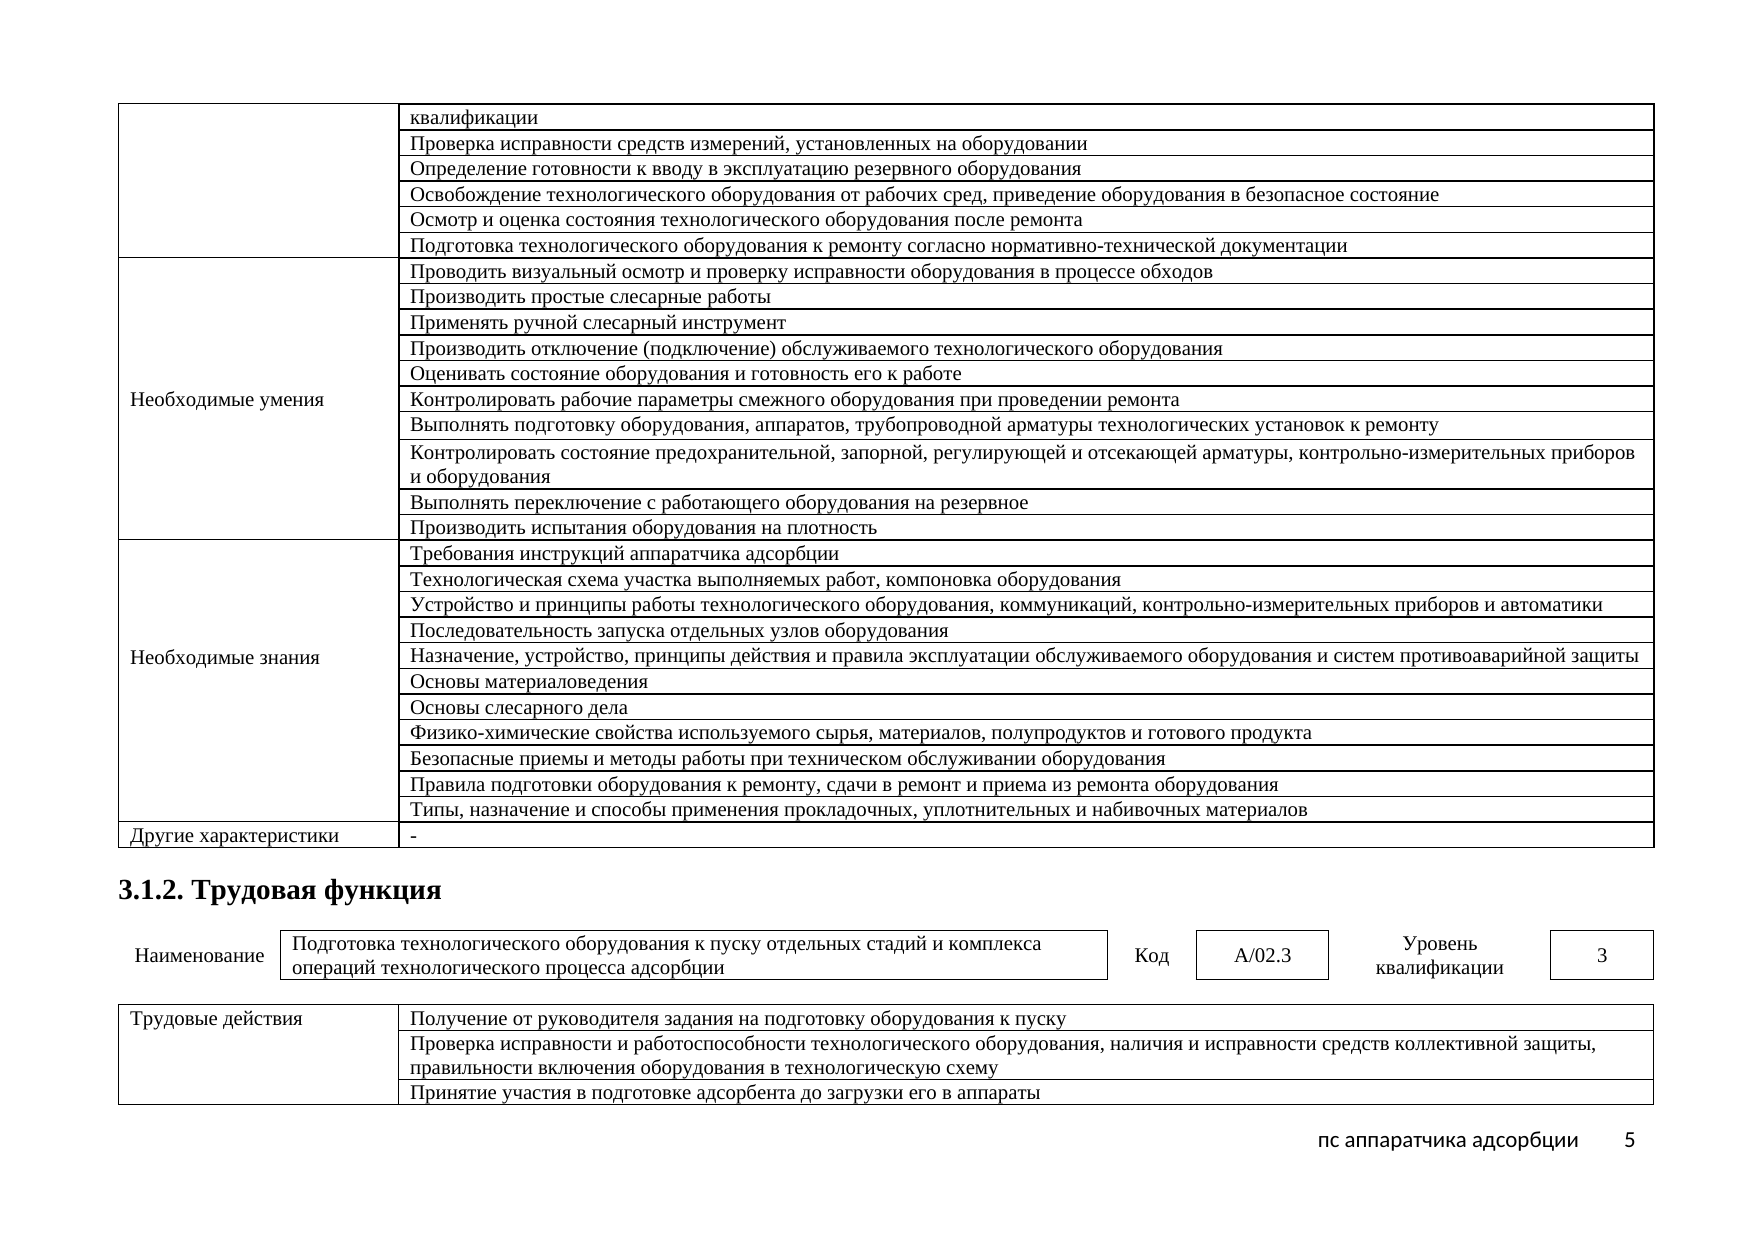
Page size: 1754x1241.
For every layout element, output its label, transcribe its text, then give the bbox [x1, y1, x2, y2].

table_cell Необходимые умения [119, 258, 398, 539]
table_header 3 [1551, 931, 1653, 979]
table_header Трудовые действия [119, 1005, 398, 1104]
table_cell Последовательность запуска отдельных узлов оборудования [400, 618, 1653, 642]
table_cell Определение готовности к вводу в эксплуатацию резервного оборудования [400, 156, 1653, 180]
table_cell Применять ручной слесарный инструмент [400, 310, 1653, 334]
table_cell Основы материаловедения [400, 669, 1653, 693]
table_header Получение от руководителя задания на подготовку оборудования к пуску [399, 1005, 1653, 1029]
table_cell Основы слесарного дела [400, 695, 1653, 719]
table_cell Производить испытания оборудования на плотность [400, 515, 1653, 539]
table_header Код [1108, 930, 1196, 979]
table_cell Производить простые слесарные работы [400, 284, 1653, 308]
table_cell Проводить визуальный осмотр и проверку исправности оборудования в процессе обходов [400, 259, 1653, 283]
table_cell Безопасные приемы и методы работы при техническом обслуживании оборудования [400, 746, 1653, 770]
table_header Уровень квалификации [1329, 930, 1550, 979]
table_cell Подготовка технологического оборудования к ремонту согласно нормативно-технической документации [400, 233, 1653, 257]
table_cell Принятие участия в подготовке адсорбента до загрузки его в аппараты [399, 1080, 1653, 1104]
table_cell - [400, 823, 1653, 847]
table_cell Освобождение технологического оборудования от рабочих сред, приведение оборудования в безопасное состояние [400, 182, 1653, 206]
table_cell Проверка исправности средств измерений, установленных на оборудовании [400, 131, 1653, 154]
table_cell Другие характеристики [119, 822, 398, 847]
table_cell Выполнять подготовку оборудования, аппаратов, трубопроводной арматуры технологических установок к ремонту [400, 412, 1653, 438]
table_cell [400, 105, 1653, 129]
text 3.1.2. Трудовая функция [118, 872, 1668, 906]
table_cell Выполнять переключение с работающего оборудования на резервное [400, 490, 1653, 514]
table_cell Требования инструкций аппаратчика адсорбции [400, 541, 1653, 565]
table_cell Физико-химические свойства используемого сырья, материалов, полупродуктов и готового продукта [400, 720, 1653, 744]
table_cell Контролировать рабочие параметры смежного оборудования при проведении ремонта [400, 387, 1653, 411]
table_header Подготовка технологического оборудования к пуску отдельных стадий и комплекса операций технологического процесса адсорбции [281, 931, 1107, 979]
table_cell Устройство и принципы работы технологического оборудования, коммуникаций, контрольно-измерительных приборов и автоматики [400, 592, 1653, 616]
table_cell Осмотр и оценка состояния технологического оборудования после ремонта [400, 207, 1653, 231]
table_cell Оценивать состояние оборудования и готовность его к работе [400, 361, 1653, 385]
table_cell Технологическая схема участка выполняемых работ, компоновка оборудования [400, 567, 1653, 591]
table_cell Необходимые знания [119, 540, 398, 821]
table_cell Назначение, устройство, принципы действия и правила эксплуатации обслуживаемого оборудования и систем противоаварийной защиты [400, 643, 1653, 667]
table_cell Правила подготовки оборудования к ремонту, сдачи в ремонт и приема из ремонта оборудования [400, 772, 1653, 796]
table_cell Типы, назначение и способы применения прокладочных, уплотнительных и набивочных материалов [400, 797, 1653, 821]
table_cell Производить отключение (подключение) обслуживаемого технологического оборудования [400, 336, 1653, 359]
table_header Наименование [118, 930, 280, 979]
table_cell Проверка исправности и работоспособности технологического оборудования, наличия и исправности средств коллективной защиты, правильности включения оборудования в технологическую схему [399, 1031, 1653, 1079]
table_header А/02.3 [1197, 931, 1328, 979]
table_cell Контролировать состояние предохранительной, запорной, регулирующей и отсекающей арматуры, контрольно-измерительных приборов и оборудования [400, 440, 1653, 488]
